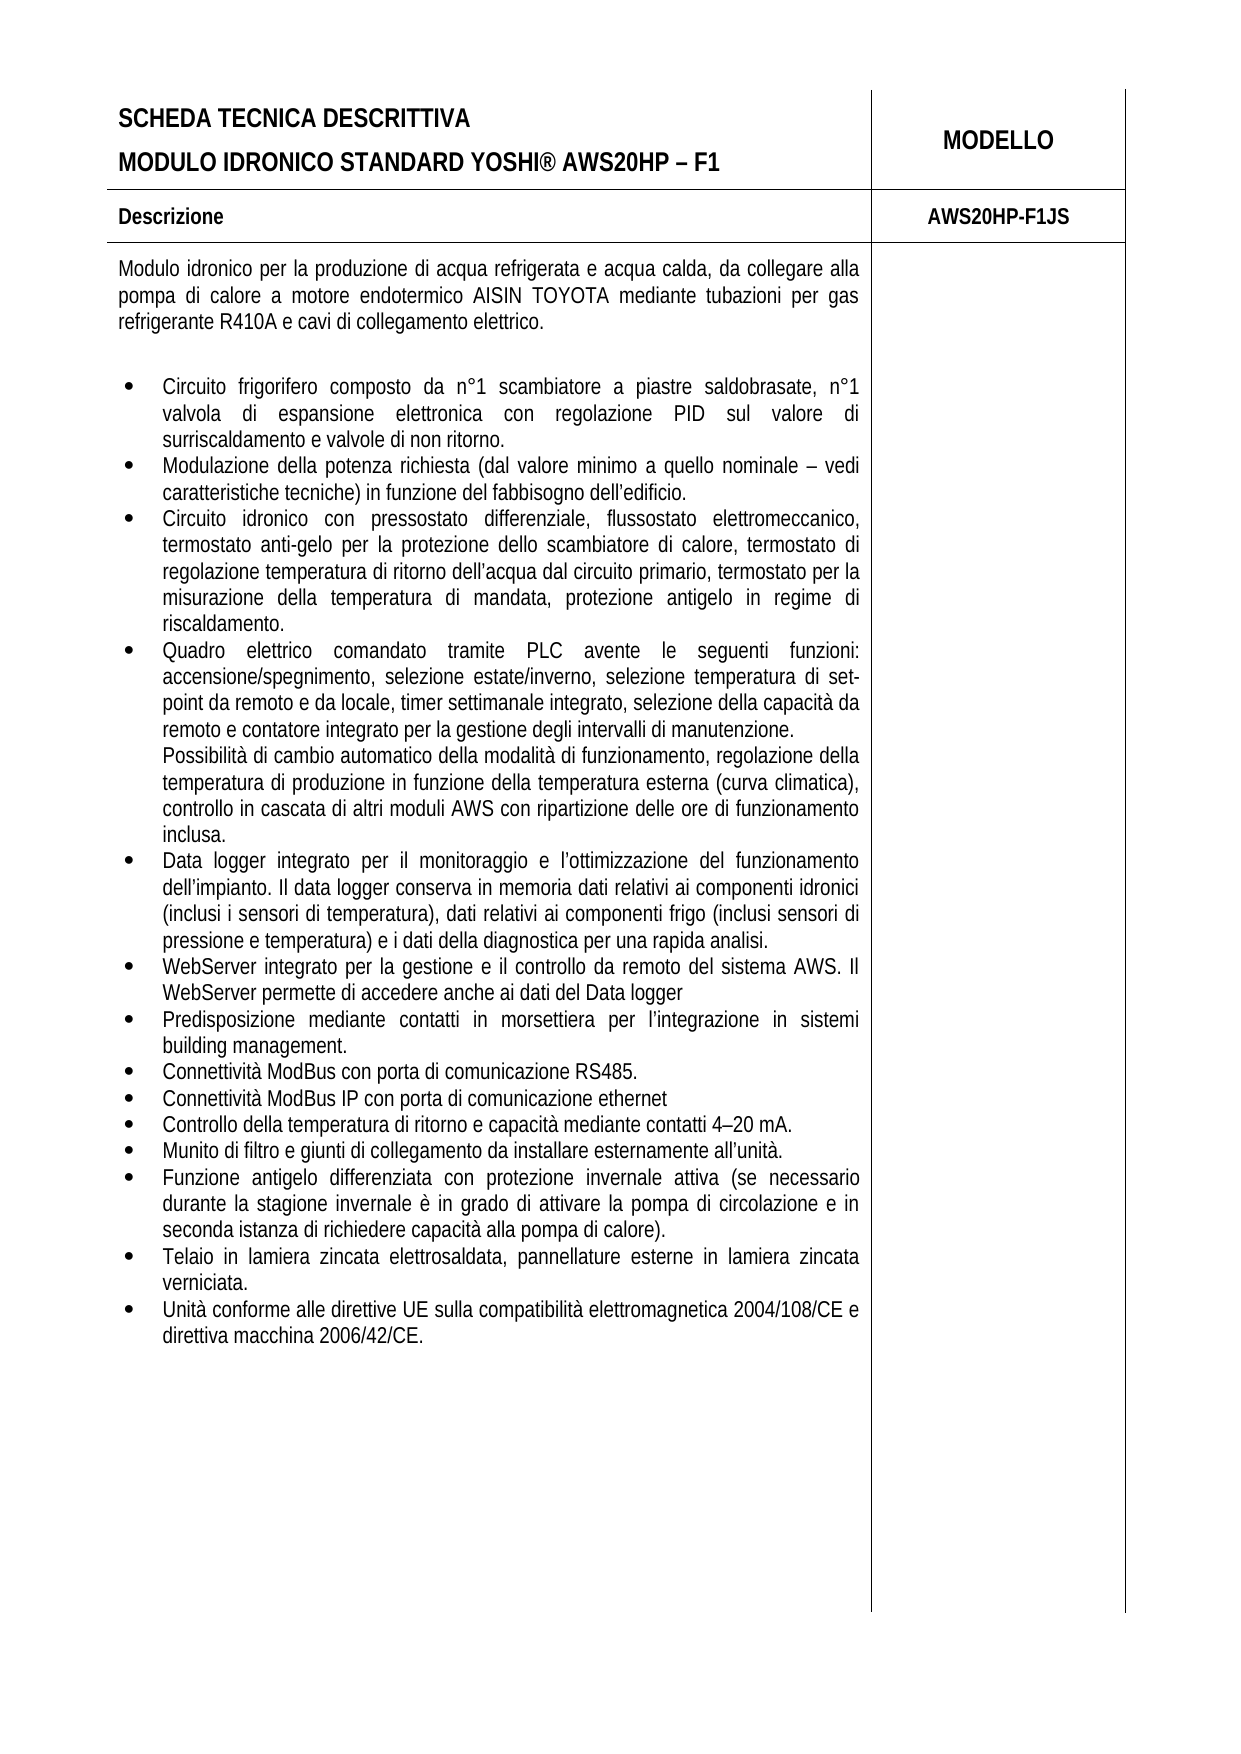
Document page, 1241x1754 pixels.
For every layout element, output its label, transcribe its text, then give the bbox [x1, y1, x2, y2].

table_cell AWS20HP-F1JS [872, 190, 1125, 242]
table_cell Descrizione [107, 190, 871, 242]
table_header MODELLO [872, 90, 1125, 189]
table_cell Modulo idronico per la produzione di acqua refrigerata e acqua calda, da collegare alla pompa di calore a motore endotermico AISIN TOYOTA mediante tubazioni per gas refrigerante R410A e cavi di collegamento elettrico. Circuito frigorifero composto da n°1 scambiatore a piastre saldobrasate, n°1 valvola di espansione elettronica con regolazione PID sul valore di surriscaldamento e valvole di non ritorno. Modulazione della potenza richiesta (dal valore minimo a quello nominale – vedi caratteristiche tecniche) in funzione del fabbisogno dell’edificio. Circuito idronico con pressostato differenziale, flussostato elettromeccanico, termostato anti-gelo per la protezione dello scambiatore di calore, termostato di regolazione temperatura di ritorno dell’acqua dal circuito primario, termostato per la misurazione della temperatura di mandata, protezione antigelo in regime di riscaldamento. Quadro elettrico comandato tramite PLC avente le seguenti funzioni: accensione/spegnimento, selezione estate/inverno, selezione temperatura di set-point da remoto e da locale, timer settimanale integrato, selezione della capacità da remoto e contatore integrato per la gestione degli intervalli di manutenzione. Possibilità di cambio automatico della modalità di funzionamento, regolazione della temperatura di produzione in funzione della temperatura esterna (curva climatica), controllo in cascata di altri moduli AWS con ripartizione delle ore di funzionamento inclusa. Data logger integrato per il monitoraggio e l’ottimizzazione del funzionamento dell’impianto. Il data logger conserva in memoria dati relativi ai componenti idronici (inclusi i sensori di temperatura), dati relativi ai componenti frigo (inclusi sensori di pressione e temperatura) e i dati della diagnostica per una rapida analisi. WebServer integrato per la gestione e il controllo da remoto del sistema AWS. Il WebServer permette di accedere anche ai dati del Data logger Predisposizione mediante contatti in morsettiera per l’integrazione in sistemi building management. Connettività ModBus con porta di comunicazione RS485. Connettività ModBus IP con porta di comunicazione ethernet Controllo della temperatura di ritorno e capacità mediante contatti 4–20 mA. Munito di filtro e giunti di collegamento da installare esternamente all’unità. Funzione antigelo differenziata con protezione invernale attiva (se necessario durante la stagione invernale è in grado di attivare la pompa di circolazione e in seconda istanza di richiedere capacità alla pompa di calore). Telaio in lamiera zincata elettrosaldata, pannellature esterne in lamiera zincata verniciata. Unità conforme alle direttive UE sulla compatibilità elettromagnetica 2004/108/CE e direttiva macchina 2006/42/CE. [107, 243, 871, 1612]
table_header SCHEDA TECNICA DESCRITTIVA MODULO IDRONICO STANDARD YOSHI® AWS20HP – F1 [107, 90, 871, 189]
table_cell [872, 243, 1125, 1612]
